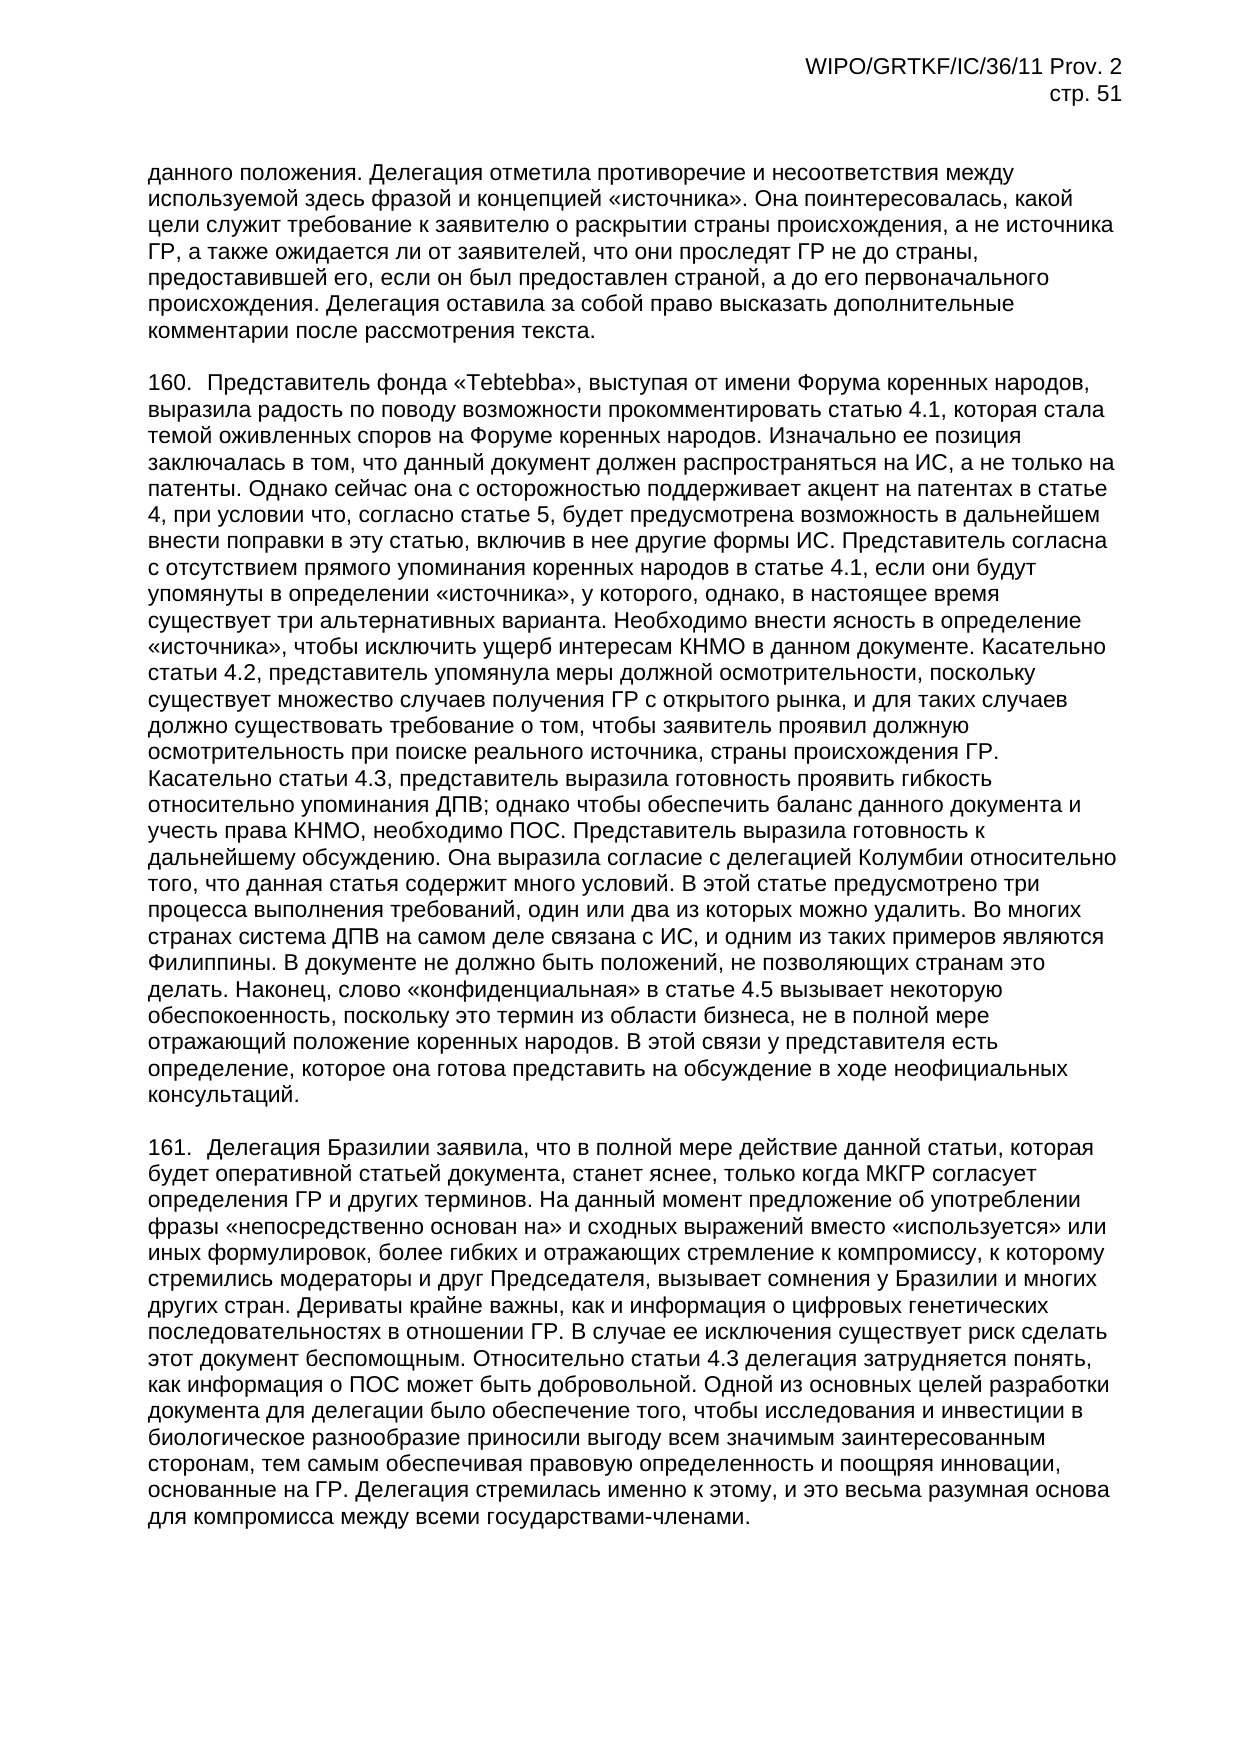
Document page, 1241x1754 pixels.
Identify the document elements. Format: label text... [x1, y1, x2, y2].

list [148, 158, 1122, 343]
list Делегация Бразилии заявила, что в полной мере действие данной статьи, которая будет оперативной статьей документа, станет яснее, только когда МКГР согласует определения ГР и других терминов. На данный момент предложение об употреблении фразы «непосредственно основан на» и сходных выражений вместо «используется» или иных формулировок, более гибких и отражающих стремление к компромиссу, к которому стремились модераторы и друг Председателя, вызывает сомнения у Бразилии и многих других стран. Дериваты крайне важны, как и информация о цифровых генетических последовательностях в отношении ГР. В случае ее исключения существует риск сделать этот документ беспомощным. Относительно статьи 4.3 делегация затрудняется понять, как информация о ПОС может быть добровольной. Одной из основных целей разработки документа для делегации было обеспечение того, чтобы исследования и инвестиции в биологическое разнообразие приносили выгоду всем значимым заинтересованным сторонам, тем самым обеспечивая правовую определенность и поощряя инновации, основанные на ГР. Делегация стремилась именно к этому, и это весьма разумная основа для компромисса между всеми государствами-членами. [148, 1134, 1122, 1529]
list Представитель фонда «Tebtebba», выступая от имени Форума коренных народов, выразила радость по поводу возможности прокомментировать статью 4.1, которая стала темой оживленных споров на Форуме коренных народов. Изначально ее позиция заключалась в том, что данный документ должен распространяться на ИС, а не только на патенты. Однако сейчас она с осторожностью поддерживает акцент на патентах в статье 4, при условии что, согласно статье 5, будет предусмотрена возможность в дальнейшем внести поправки в эту статью, включив в нее другие формы ИС. Представитель согласна с отсутствием прямого упоминания коренных народов в статье 4.1, если они будут упомянуты в определении «источника», у которого, однако, в настоящее время существует три альтернативных варианта. Необходимо внести ясность в определение «источника», чтобы исключить ущерб интересам КНМО в данном документе. Касательно статьи 4.2, представитель упомянула меры должной осмотрительности, поскольку существует множество случаев получения ГР с открытого рынка, и для таких случаев должно существовать требование о том, чтобы заявитель проявил должную осмотрительность при поиске реального источника, страны происхождения ГР. Касательно статьи 4.3, представитель выразила готовность проявить гибкость относительно упоминания ДПВ; однако чтобы обеспечить баланс данного документа и учесть права КНМО, необходимо ПОС. Представитель выразила готовность к дальнейшему обсуждению. Она выразила согласие с делегацией Колумбии относительно того, что данная статья содержит много условий. В этой статье предусмотрено три процесса выполнения требований, один или два из которых можно удалить. Во многих странах система ДПВ на самом деле связана с ИС, и одним из таких примеров являются Филиппины. В документе не должно быть положений, не позволяющих странам это делать. Наконец, слово «конфиденциальная» в статье 4.5 вызывает некоторую обеспокоенность, поскольку это термин из области бизнеса, не в полной мере отражающий положение коренных народов. В этой связи у представителя есть определение, которое она готова представить на обсуждение в ходе неофициальных консультаций. [148, 369, 1122, 1107]
